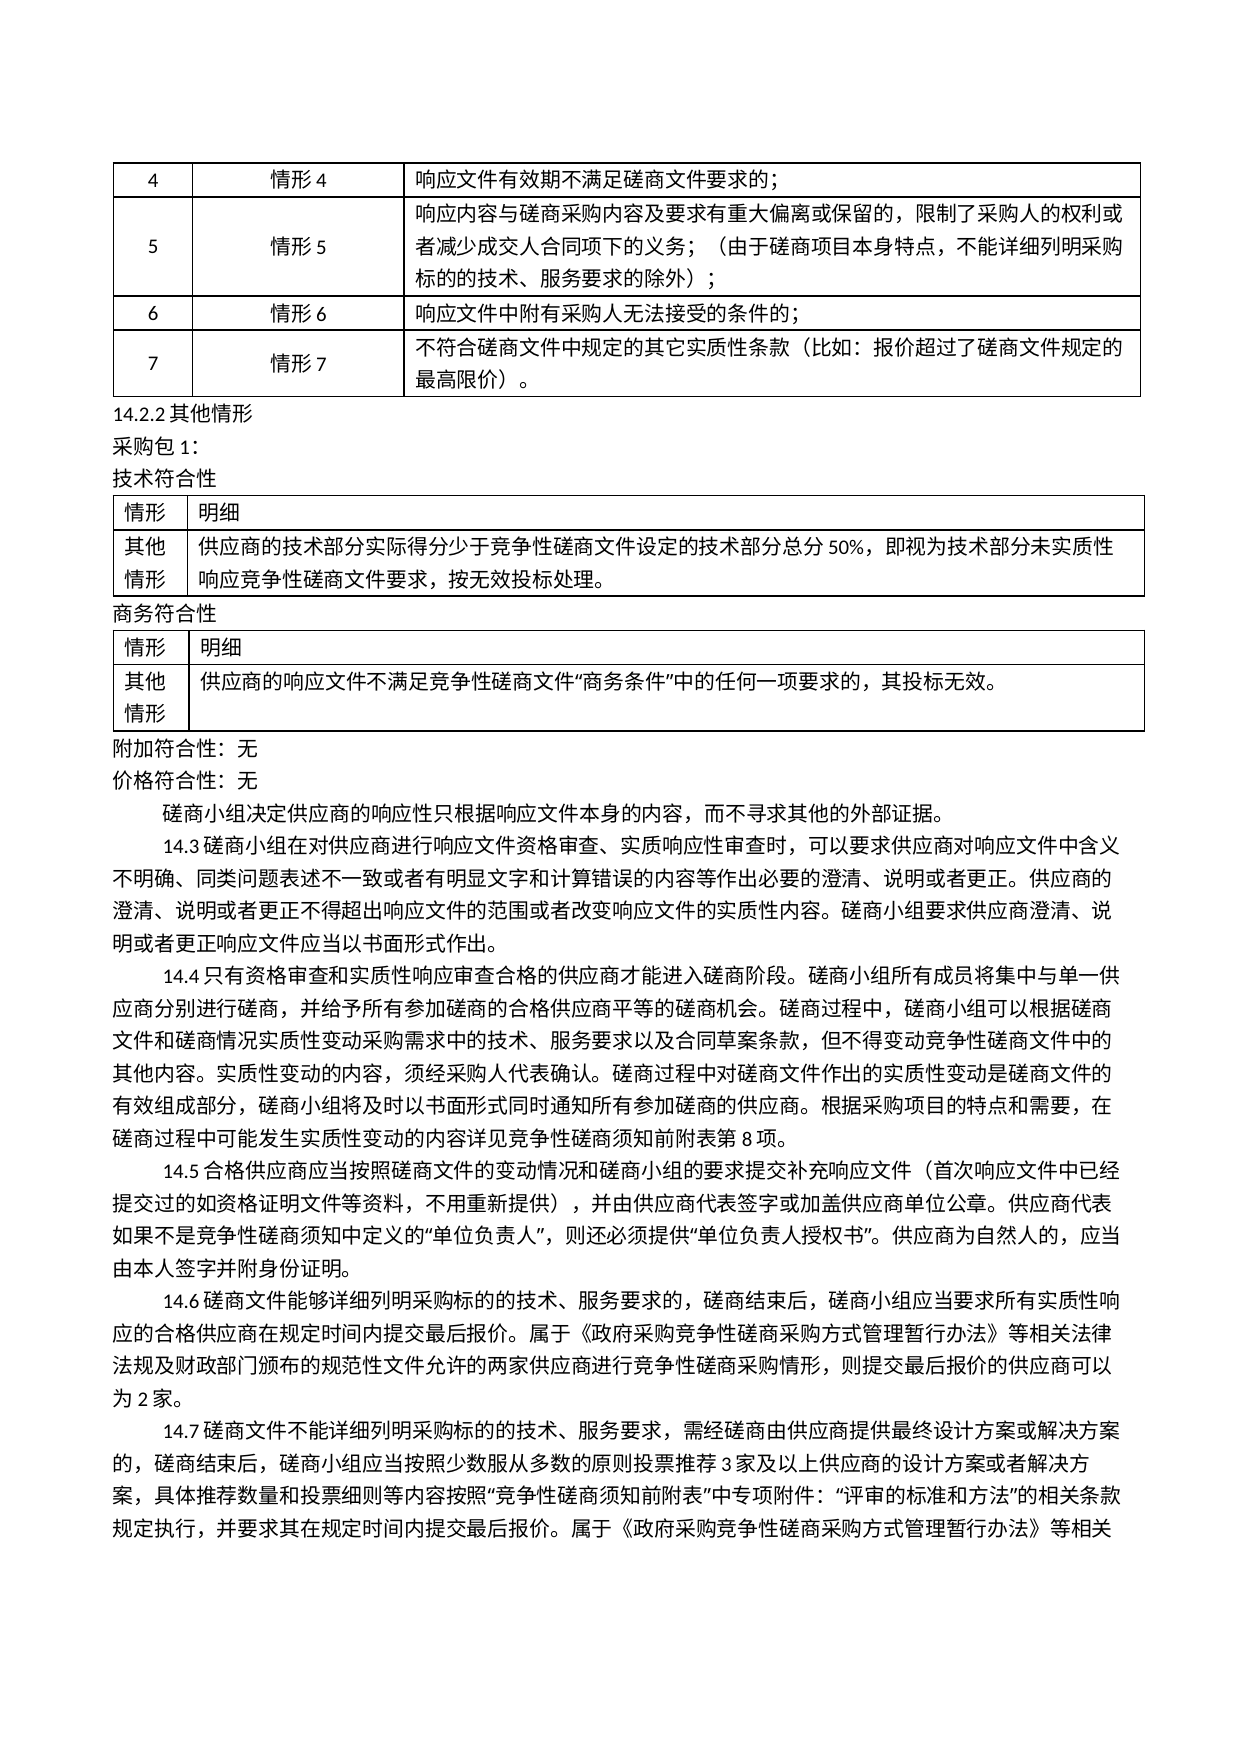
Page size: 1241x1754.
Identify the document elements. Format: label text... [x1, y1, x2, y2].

table_cell 5 [114, 198, 192, 295]
table_cell 响应文件有效期不满足磋商文件要求的； [405, 164, 1140, 196]
table_header 情形 [114, 496, 187, 529]
table_cell 供应商的技术部分实际得分少于竞争性磋商文件设定的技术部分总分50%，即视为技术部分未实质性响应竞争性磋商文件要求，按无效投标处理。 [188, 531, 1144, 595]
table_cell 情形4 [193, 164, 403, 196]
text 采购包1： [112, 430, 1128, 462]
table_cell 6 [114, 297, 192, 329]
table_cell 不符合磋商文件中规定的其它实质性条款（比如：报价超过了磋商文件规定的最高限价）。 [405, 331, 1140, 396]
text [112, 1414, 1128, 1544]
text 14.3磋商小组在对供应商进行响应文件资格审查、实质响应性审查时，可以要求供应商对响应文件中含义不明确、同类问题表述不一致或者有明显文字和计算错误的内容等作出必要的澄清、说明或者更正。供应商的澄清、说明或者更正不得超出响应文件的范围或者改变响应文件的实质性内容。磋商小组要求供应商澄清、说明或者更正响应文件应当以书面形式作出。 [112, 829, 1128, 959]
text 商务符合性 [112, 597, 1128, 629]
table_cell 情形7 [193, 331, 403, 396]
text 14.4只有资格审查和实质性响应审查合格的供应商才能进入磋商阶段。磋商小组所有成员将集中与单一供应商分别进行磋商，并给予所有参加磋商的合格供应商平等的磋商机会。磋商过程中，磋商小组可以根据磋商文件和磋商情况实质性变动采购需求中的技术、服务要求以及合同草案条款，但不得变动竞争性磋商文件中的其他内容。实质性变动的内容，须经采购人代表确认。磋商过程中对磋商文件作出的实质性变动是磋商文件的有效组成部分，磋商小组将及时以书面形式同时通知所有参加磋商的供应商。根据采购项目的特点和需要，在磋商过程中可能发生实质性变动的内容详见竞争性磋商须知前附表第8项。 [112, 959, 1128, 1154]
text 14.2.2其他情形 [112, 397, 1128, 430]
table_header 明细 [188, 496, 1144, 529]
text 附加符合性：无 [112, 732, 1128, 764]
table_cell 7 [114, 331, 192, 396]
table_cell 响应文件中附有采购人无法接受的条件的； [405, 297, 1140, 329]
text 技术符合性 [112, 462, 1128, 495]
table_cell 供应商的响应文件不满足竞争性磋商文件“商务条件”中的任何一项要求的，其投标无效。 [190, 665, 1144, 730]
table_cell 其他情形 [114, 665, 188, 730]
table_header 情形 [114, 631, 188, 663]
table_cell 情形5 [193, 198, 403, 295]
table_cell 其他情形 [114, 531, 187, 595]
table_cell 响应内容与磋商采购内容及要求有重大偏离或保留的，限制了采购人的权利或者减少成交人合同项下的义务；（由于磋商项目本身特点，不能详细列明采购标的的技术、服务要求的除外）； [405, 198, 1140, 295]
text 磋商小组决定供应商的响应性只根据响应文件本身的内容，而不寻求其他的外部证据。 [112, 797, 1128, 829]
table_cell 4 [114, 164, 192, 196]
table_header 明细 [190, 631, 1144, 663]
table_cell 情形6 [193, 297, 403, 329]
text 价格符合性：无 [112, 764, 1128, 797]
text 14.5合格供应商应当按照磋商文件的变动情况和磋商小组的要求提交补充响应文件（首次响应文件中已经提交过的如资格证明文件等资料，不用重新提供），并由供应商代表签字或加盖供应商单位公章。供应商代表如果不是竞争性磋商须知中定义的“单位负责人”，则还必须提供“单位负责人授权书”。供应商为自然人的，应当由本人签字并附身份证明。 [112, 1154, 1128, 1284]
text 14.6磋商文件能够详细列明采购标的的技术、服务要求的，磋商结束后，磋商小组应当要求所有实质性响应的合格供应商在规定时间内提交最后报价。属于《政府采购竞争性磋商采购方式管理暂行办法》等相关法律法规及财政部门颁布的规范性文件允许的两家供应商进行竞争性磋商采购情形，则提交最后报价的供应商可以为2家。 [112, 1284, 1128, 1414]
